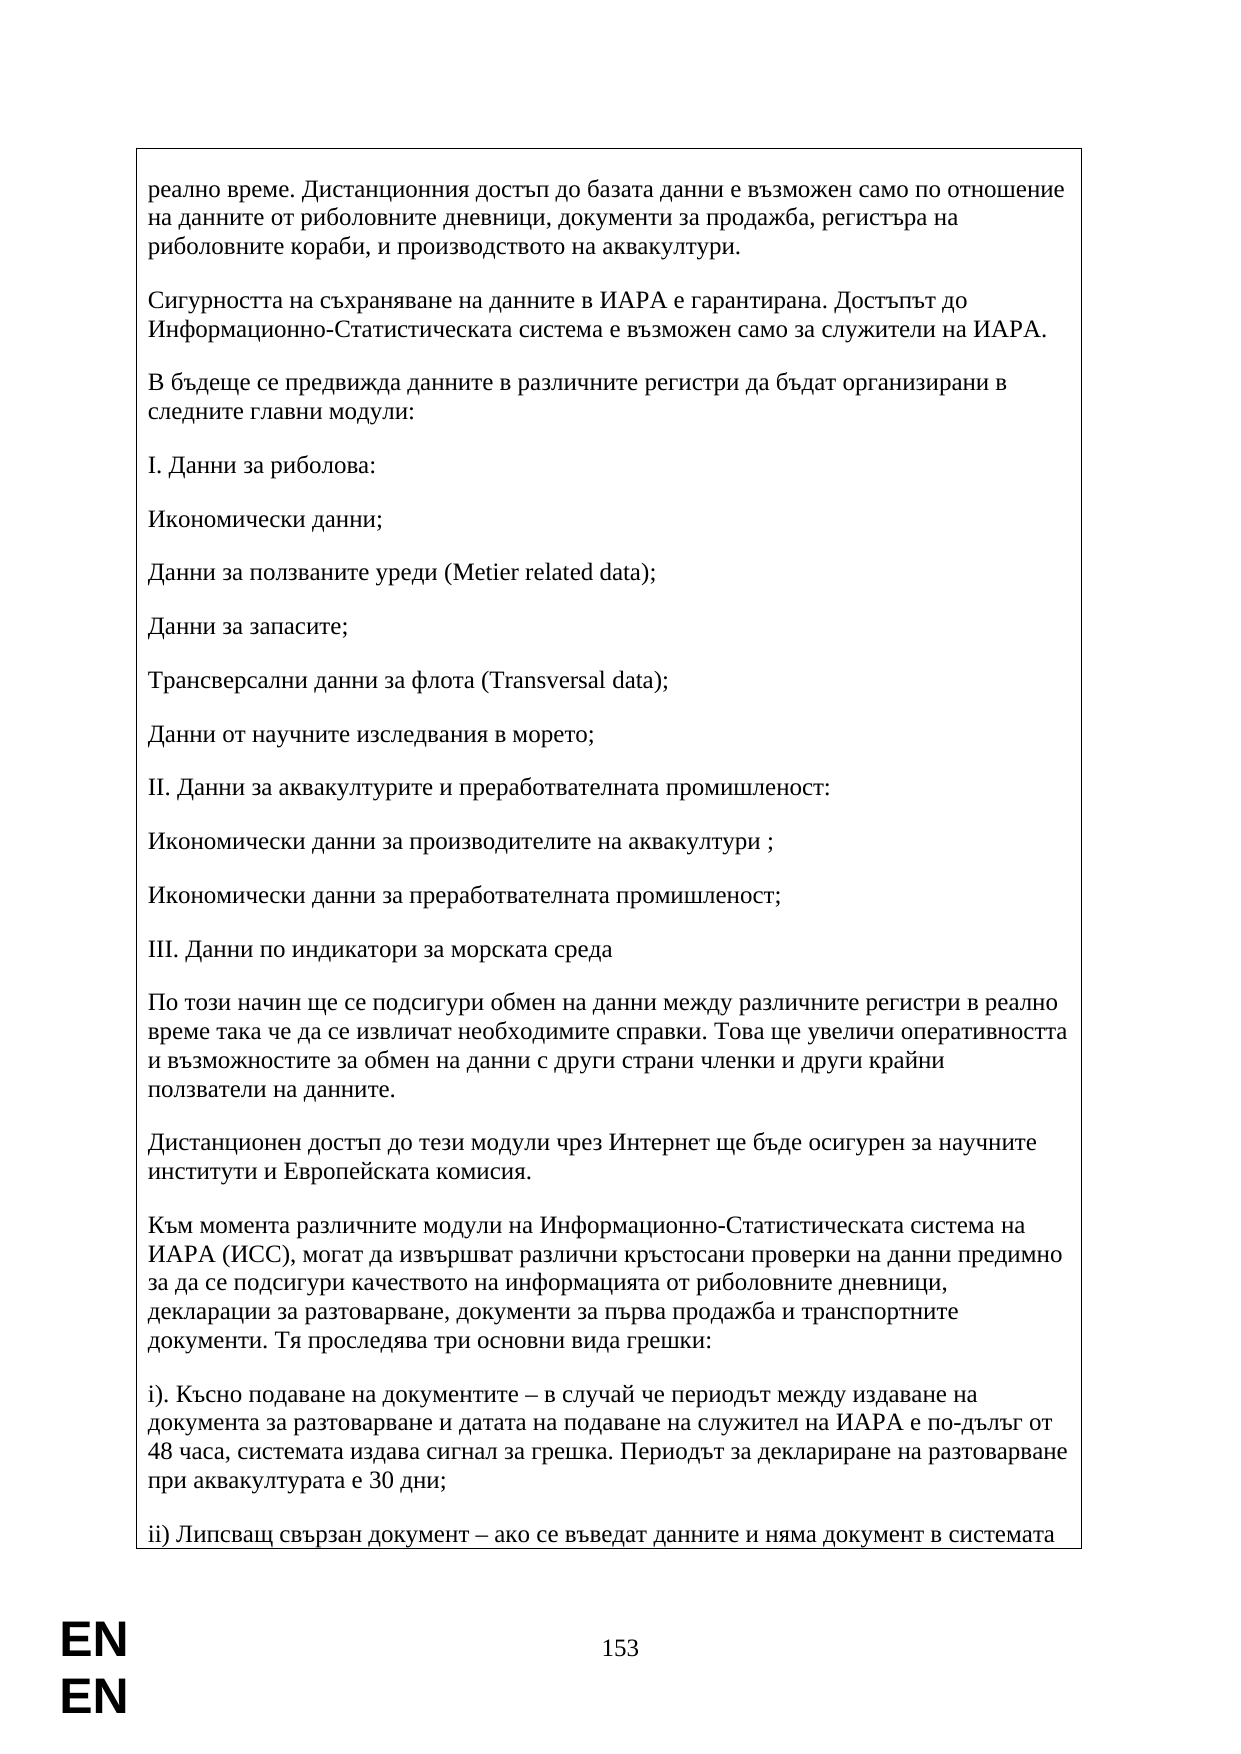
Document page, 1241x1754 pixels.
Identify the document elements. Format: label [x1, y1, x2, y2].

table_header [137, 149, 1081, 1547]
